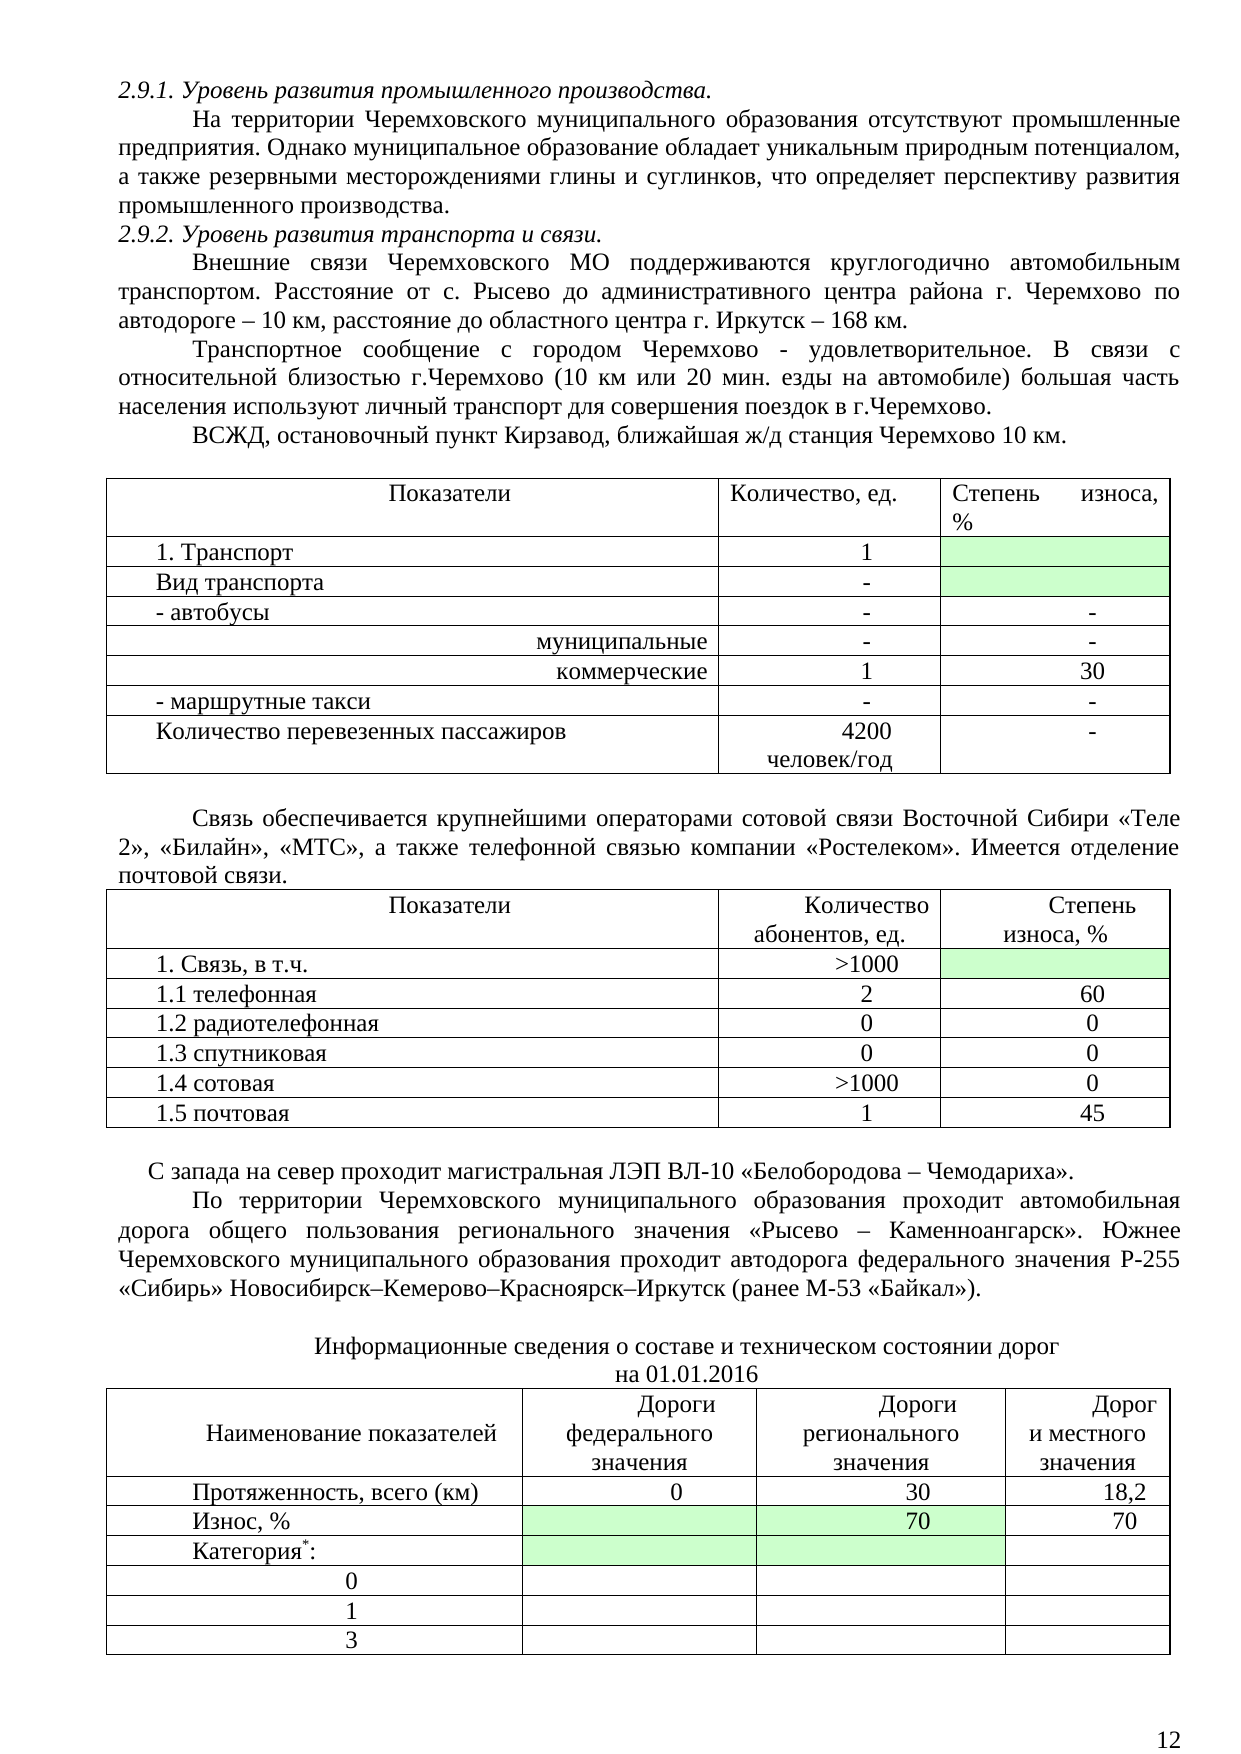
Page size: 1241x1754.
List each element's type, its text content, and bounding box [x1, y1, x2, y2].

table_cell 1.1 телефонная [107, 979, 718, 1007]
text на 01.01.2016 [118, 1359, 1181, 1388]
table_header Дороги местного значения [1006, 1389, 1169, 1476]
table_cell 30 [757, 1477, 1005, 1505]
table_cell - [719, 597, 940, 625]
table_header Количество абонентов, ед. [719, 890, 940, 948]
table_cell 4200 человек/год [719, 716, 940, 773]
text Внешние связи Черемховского МО поддерживаются круглогодично автомобильным транспортом. Расстояние от с. Рысево до административного центра района г. Черемхово по автодороге – 10 км, расстояние до областного центра г. Иркутск – 168 км. [118, 247, 1181, 334]
table_cell - [719, 567, 940, 596]
table_cell [1006, 1536, 1169, 1565]
table_cell 2 [719, 979, 940, 1007]
table_header Степень износа, % [941, 890, 1169, 948]
table_cell - [719, 626, 940, 655]
table_cell [523, 1536, 756, 1565]
table_cell [523, 1596, 756, 1624]
table_cell 1.4 сотовая [107, 1068, 718, 1097]
table_cell 1.5 почтовая [107, 1098, 718, 1127]
table_cell 0 [719, 1038, 940, 1067]
text 2.9.2. Уровень развития транспорта и связи. [118, 219, 1181, 247]
text По территории Черемховского муниципального образования проходит автомобильная дорога общего пользования регионального значения «Рысево – Каменноангарск». Южнее Черемховского муниципального образования проходит автодорога федерального значения Р-255 «Сибирь» Новосибирск–Кемерово–Красноярск–Иркутск (ранее М-53 «Байкал»). [118, 1185, 1181, 1302]
table_header Дороги регионального значения [757, 1389, 1005, 1476]
table_cell 1.3 спутниковая [107, 1038, 718, 1067]
table_cell 1 [719, 656, 940, 685]
table_cell 1 [107, 1596, 522, 1624]
text С запада на север проходит магистральная ЛЭП ВЛ-10 «Белобородова – Чемодариха». [118, 1156, 1181, 1185]
table_cell Износ, % [107, 1506, 522, 1535]
subtitle Связь обеспечивается крупнейшими операторами сотовой связи Восточной Сибири «Теле 2», «Билайн», «МТС», а также телефонной связью компании «Ростелеком». Имеется отделение почтовой связи. [118, 803, 1181, 889]
table_cell 0 [523, 1477, 756, 1505]
table_cell 1.2 радиотелефонная [107, 1009, 718, 1037]
table_cell [523, 1566, 756, 1595]
text ВСЖД, остановочный пункт Кирзавод, ближайшая ж/д станция Черемхово 10 км. [118, 420, 1181, 449]
table_cell >1000 [719, 949, 940, 978]
text На территории Черемховского муниципального образования отсутствуют промышленные предприятия. Однако муниципальное образование обладает уникальным природным потенциалом, а также резервными месторождениями глины и суглинков, что определяет перспективу развития промышленного производства. [118, 104, 1181, 219]
table_cell 30 [941, 656, 1169, 685]
table_cell Вид транспорта [107, 567, 718, 596]
table_header Наименование показателей [107, 1389, 522, 1476]
text Информационные сведения о составе и техническом состоянии дорог [118, 1331, 1181, 1359]
table_cell [941, 537, 1169, 566]
text Транспортное сообщение с городом Черемхово - удовлетворительное. В связи с относительной близостью г.Черемхово (10 км или 20 мин. езды на автомобиле) большая часть населения используют личный транспорт для совершения поездок в г.Черемхово. [118, 334, 1181, 420]
table_cell 45 [941, 1098, 1169, 1127]
table_cell коммерческие [107, 656, 718, 685]
table_header Показатели [107, 479, 718, 536]
table_cell - [941, 597, 1169, 625]
text 2.9.1. Уровень развития промышленного производства. [118, 75, 1181, 104]
table_cell [1006, 1626, 1169, 1654]
table_cell 70 [1006, 1506, 1169, 1535]
table_cell 70 [757, 1506, 1005, 1535]
table_cell [1006, 1596, 1169, 1624]
table_cell - автобусы [107, 597, 718, 625]
table_cell [941, 567, 1169, 596]
table_cell [1006, 1566, 1169, 1595]
table_cell 0 [941, 1009, 1169, 1037]
table_header Количество, ед. [719, 479, 940, 536]
table_cell [523, 1626, 756, 1654]
table_header Степень износа, % [941, 479, 1169, 536]
table_cell - [941, 626, 1169, 655]
table_cell Количество перевезенных пассажиров [107, 716, 718, 773]
table_cell 0 [719, 1009, 940, 1037]
table_cell [523, 1506, 756, 1535]
table_cell 0 [941, 1068, 1169, 1097]
table_header Показатели [107, 890, 718, 948]
table_cell муниципальные [107, 626, 718, 655]
table_cell >1000 [719, 1068, 940, 1097]
table_cell [757, 1596, 1005, 1624]
table_header Дороги федерального значения [523, 1389, 756, 1476]
table_cell 18,2 [1006, 1477, 1169, 1505]
table_cell Протяженность, всего (км) [107, 1477, 522, 1505]
table_cell [757, 1566, 1005, 1595]
table_cell 1. Транспорт [107, 537, 718, 566]
table_cell 60 [941, 979, 1169, 1007]
table_cell - [941, 716, 1169, 773]
table_cell [941, 949, 1169, 978]
table_cell 0 [941, 1038, 1169, 1067]
table_cell 1. Связь, в т.ч. [107, 949, 718, 978]
table_cell - [719, 686, 940, 715]
table_cell - маршрутные такси [107, 686, 718, 715]
table_cell Категория*: [107, 1536, 522, 1565]
table_cell - [941, 686, 1169, 715]
table_cell [757, 1626, 1005, 1654]
table_cell 1 [719, 537, 940, 566]
table_cell [757, 1536, 1005, 1565]
table_cell 1 [719, 1098, 940, 1127]
table_cell 3 [107, 1626, 522, 1654]
table_cell 0 [107, 1566, 522, 1595]
